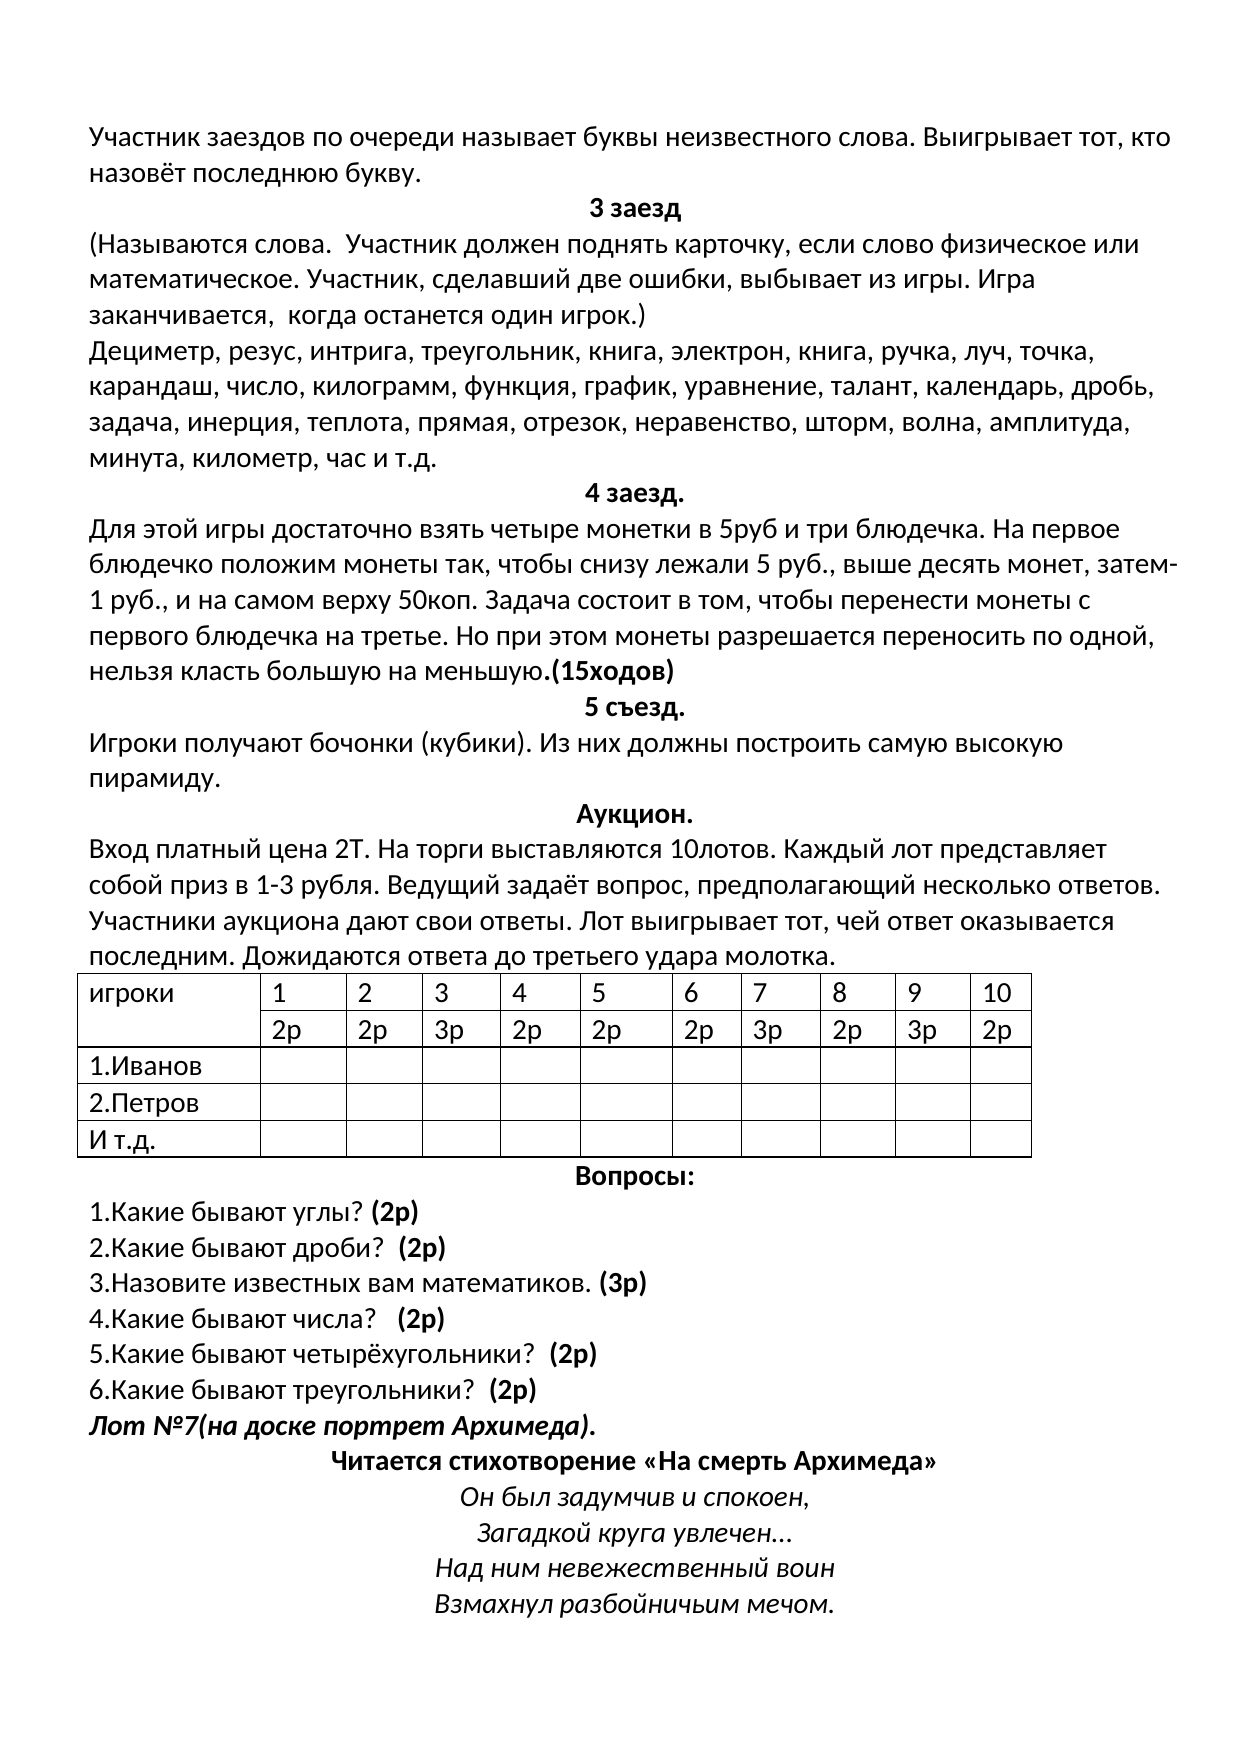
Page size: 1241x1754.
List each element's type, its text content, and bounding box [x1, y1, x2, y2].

table_cell 3р [742, 1011, 820, 1046]
table_cell [742, 1084, 820, 1120]
table_cell [821, 1084, 895, 1120]
table_cell [501, 1121, 580, 1156]
text Загадкой круга увлечен... [89, 1514, 1181, 1549]
table_cell [261, 1121, 346, 1156]
table_cell [261, 1084, 346, 1120]
table_cell [971, 1084, 1031, 1120]
text 3 заезд [89, 189, 1181, 225]
table_cell 2р [673, 1011, 741, 1046]
table_cell 2р [261, 1011, 346, 1046]
table_header 1 [261, 974, 346, 1010]
table_cell [347, 1121, 422, 1156]
table_header 10 [971, 974, 1031, 1010]
text 2.Какие бывают дроби? (2р) [89, 1229, 1181, 1264]
table_cell [673, 1084, 741, 1120]
text Вход платный цена 2Т. На торги выставляются 10лотов. Каждый лот представляет собой приз в 1-3 рубля. Ведущий задаёт вопрос, предполагающий несколько ответов. Участники аукциона дают свои ответы. Лот выигрывает тот, чей ответ оказывается последним. Дожидаются ответа до третьего удара молотка. [89, 831, 1181, 973]
text Лот №7(на доске портрет Архимеда). [89, 1407, 1181, 1442]
table_cell [742, 1048, 820, 1083]
text Над ним невежественный воин [89, 1549, 1181, 1585]
table_cell И т.д. [78, 1121, 260, 1156]
table_cell [423, 1121, 500, 1156]
text 5.Какие бывают четырёхугольники? (2р) [89, 1336, 1181, 1371]
table_cell [347, 1048, 422, 1083]
table_cell 2р [971, 1011, 1031, 1046]
text Аукцион. [89, 795, 1181, 831]
table_header 4 [501, 974, 580, 1010]
table_cell 3р [896, 1011, 970, 1046]
table_cell [501, 1084, 580, 1120]
table_cell 2р [581, 1011, 672, 1046]
table_cell [261, 1048, 346, 1083]
table_cell [673, 1048, 741, 1083]
text Он был задумчив и спокоен, [89, 1478, 1181, 1514]
table_cell [581, 1048, 672, 1083]
text Участник заездов по очереди называет буквы неизвестного слова. Выигрывает тот, кто назовёт последнюю букву. [89, 118, 1181, 189]
table_cell [423, 1048, 500, 1083]
text Для этой игры достаточно взять четыре монетки в 5руб и три блюдечка. На первое блюдечко положим монеты так, чтобы снизу лежали 5 руб., выше десять монет, затем-1 руб., и на самом верху 50коп. Задача состоит в том, чтобы перенести монеты с первого блюдечка на третье. Но при этом монеты разрешается переносить по одной, нельзя класть большую на меньшую.(15ходов) [89, 510, 1181, 688]
table_cell [896, 1084, 970, 1120]
text Вопросы: [89, 1157, 1181, 1193]
table_cell [896, 1121, 970, 1156]
table_cell [423, 1084, 500, 1120]
table_cell [581, 1121, 672, 1156]
text 3.Назовите известных вам математиков. (3р) [89, 1264, 1181, 1300]
table_cell [581, 1084, 672, 1120]
table_header 7 [742, 974, 820, 1010]
table_cell 3р [423, 1011, 500, 1046]
table_cell 2р [501, 1011, 580, 1046]
text (Называются слова. Участник должен поднять карточку, если слово физическое или математическое. Участник, сделавший две ошибки, выбывает из игры. Игра заканчивается, когда останется один игрок.) [89, 225, 1181, 332]
text 4 заезд. [89, 474, 1181, 510]
text Читается стихотворение «На смерть Архимеда» [89, 1442, 1181, 1478]
table_header 8 [821, 974, 895, 1010]
table_header игроки [78, 974, 260, 1046]
text 5 съезд. [89, 688, 1181, 724]
table_cell 2р [347, 1011, 422, 1046]
table_cell [896, 1048, 970, 1083]
text Дециметр, резус, интрига, треугольник, книга, электрон, книга, ручка, луч, точка, карандаш, число, килограмм, функция, график, уравнение, талант, календарь, дробь, задача, инерция, теплота, прямая, отрезок, неравенство, шторм, волна, амплитуда, минута, километр, час и т.д. [89, 332, 1181, 474]
table_cell [673, 1121, 741, 1156]
table_cell 1.Иванов [78, 1048, 260, 1083]
table_cell 2.Петров [78, 1084, 260, 1120]
table_cell [821, 1121, 895, 1156]
table_cell [501, 1048, 580, 1083]
text Взмахнул разбойничьим мечом. [89, 1585, 1181, 1621]
table_cell [821, 1048, 895, 1083]
table_header 9 [896, 974, 970, 1010]
table_cell [971, 1048, 1031, 1083]
table_cell 2р [821, 1011, 895, 1046]
table_header 5 [581, 974, 672, 1010]
table_header 3 [423, 974, 500, 1010]
text Игроки получают бочонки (кубики). Из них должны построить самую высокую пирамиду. [89, 724, 1181, 795]
text 4.Какие бывают числа? (2р) [89, 1300, 1181, 1336]
table_header 2 [347, 974, 422, 1010]
table_header 6 [673, 974, 741, 1010]
table_cell [971, 1121, 1031, 1156]
table_cell [742, 1121, 820, 1156]
text 1.Какие бывают углы? (2р) [89, 1193, 1181, 1229]
text 6.Какие бывают треугольники? (2р) [89, 1371, 1181, 1407]
table_cell [347, 1084, 422, 1120]
